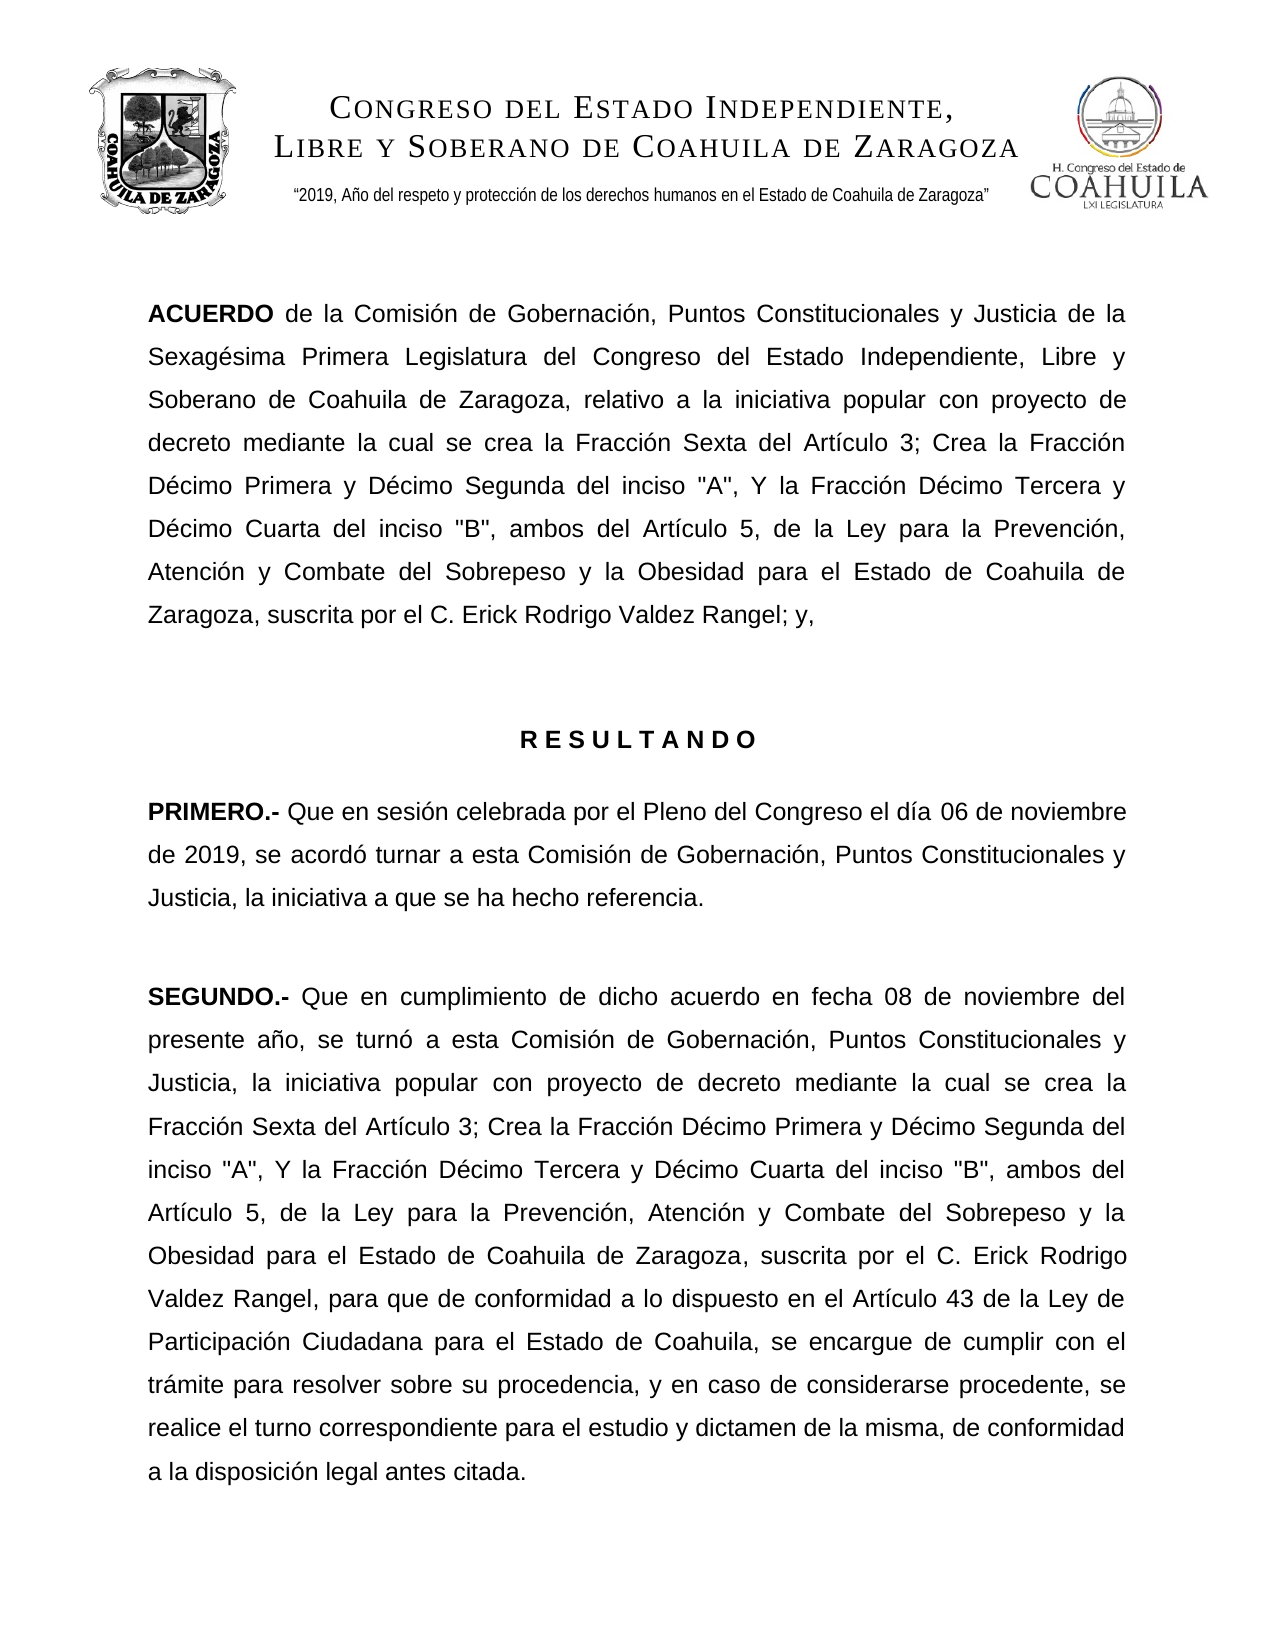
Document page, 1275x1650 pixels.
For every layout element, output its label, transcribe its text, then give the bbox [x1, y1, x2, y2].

text ACUERDO de la Comisión de Gobernación, Puntos Constitucionales y Justicia de la Sexagésima Primera Legislatura del Congreso del Estado Independiente, Libre y Soberano de Coahuila de Zaragoza, relativo a la iniciativa popular con proyecto de decreto mediante la cual se crea la Fracción Sexta del Artículo 3; Crea la Fracción Décimo Primera y Décimo Segunda del inciso "A", Y la Fracción Décimo Tercera y Décimo Cuarta del inciso "B", ambos del Artículo 5, de la Ley para la Prevención, Atención y Combate del Sobrepeso y la Obesidad para el Estado de Coahuila de Zaragoza, suscrita por el C. Erick Rodrigo Valdez Rangel; y, [148, 299, 1127, 629]
text SEGUNDO.- Que en cumplimiento de dicho acuerdo en fecha 08 de noviembre del presente año, se turnó a esta Comisión de Gobernación, Puntos Constitucionales y Justicia, la iniciativa popular con proyecto de decreto mediante la cual se crea la Fracción Sexta del Artículo 3; Crea la Fracción Décimo Primera y Décimo Segunda del inciso "A", Y la Fracción Décimo Tercera y Décimo Cuarta del inciso "B", ambos del Artículo 5, de la Ley para la Prevención, Atención y Combate del Sobrepeso y la Obesidad para el Estado de Coahuila de Zaragoza, suscrita por el C. Erick Rodrigo Valdez Rangel, para que de conformidad a lo dispuesto en el Artículo 43 de la Ley de Participación Ciudadana para el Estado de Coahuila, se encargue de cumplir con el trámite para resolver sobre su procedencia, y en caso de considerarse procedente, se realice el turno correspondiente para el estudio y dictamen de la misma, de conformidad a la disposición legal antes citada. [148, 982, 1127, 1485]
text PRIMERO.- Que en sesión celebrada por el Pleno del Congreso el día 06 de noviembre de 2019, se acordó turnar a esta Comisión de Gobernación, Puntos Constitucionales y Justicia, la iniciativa a que se ha hecho referencia. [148, 797, 1127, 912]
picture [1020, 70, 1214, 214]
picture [88, 68, 237, 214]
text R E S U L T A N D O [148, 726, 1127, 754]
